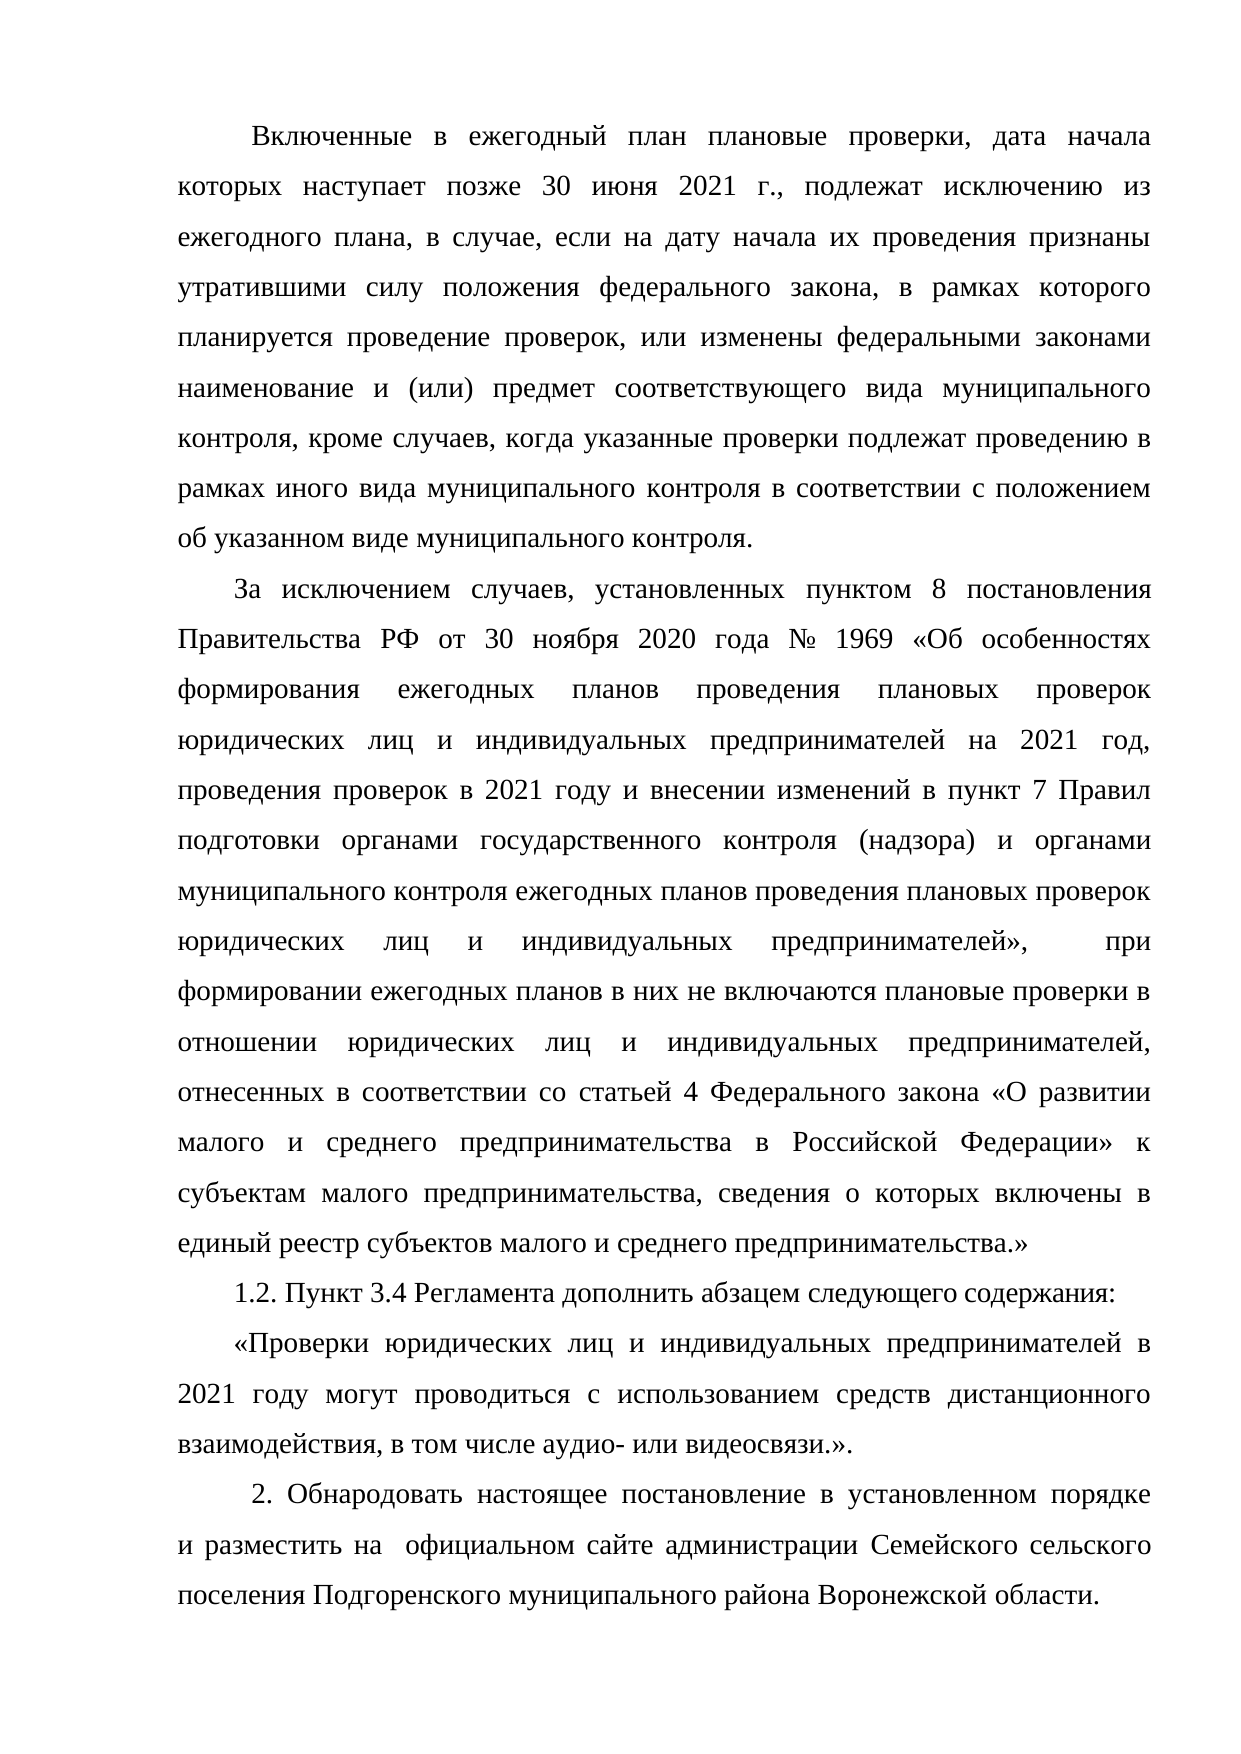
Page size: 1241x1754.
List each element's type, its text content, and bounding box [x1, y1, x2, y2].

text 1.2. Пункт 3.4 Регламента дополнить абзацем следующего содержания: [177, 1275, 1152, 1309]
text 2. Обнародовать настоящее постановление в установленном порядке и разместить на официальном сайте администрации Семейского сельского поселения Подгоренского муниципального района Воронежской области. [177, 1477, 1152, 1611]
text Включенные в ежегодный план плановые проверки, дата начала которых наступает позже 30 июня 2021 г., подлежат исключению из ежегодного плана, в случае, если на дату начала их проведения признаны утратившими силу положения федерального закона, в рамках которого планируется проведение проверок, или изменены федеральными законами наименование и (или) предмет соответствующего вида муниципального контроля, кроме случаев, когда указанные проверки подлежат проведению в рамках иного вида муниципального контроля в соответствии с положением об указанном виде муниципального контроля. [177, 118, 1152, 554]
text «Проверки юридических лиц и индивидуальных предпринимателей в 2021 году могут проводиться с использованием средств дистанционного взаимодействия, в том числе аудио- или видеосвязи.». [177, 1326, 1152, 1460]
text За исключением случаев, установленных пунктом 8 постановления Правительства РФ от 30 ноября 2020 года № 1969 «Об особенностях формирования ежегодных планов проведения плановых проверок юридических лиц и индивидуальных предпринимателей на 2021 год, проведения проверок в 2021 году и внесении изменений в пункт 7 Правил подготовки органами государственного контроля (надзора) и органами муниципального контроля ежегодных планов проведения плановых проверок юридических лиц и индивидуальных предпринимателей», при формировании ежегодных планов в них не включаются плановые проверки в отношении юридических лиц и индивидуальных предпринимателей, отнесенных в соответствии со статьей 4 Федерального закона «О развитии малого и среднего предпринимательства в Российской Федерации» к субъектам малого предпринимательства, сведения о которых включены в единый реестр субъектов малого и среднего предпринимательства.» [177, 571, 1152, 1258]
